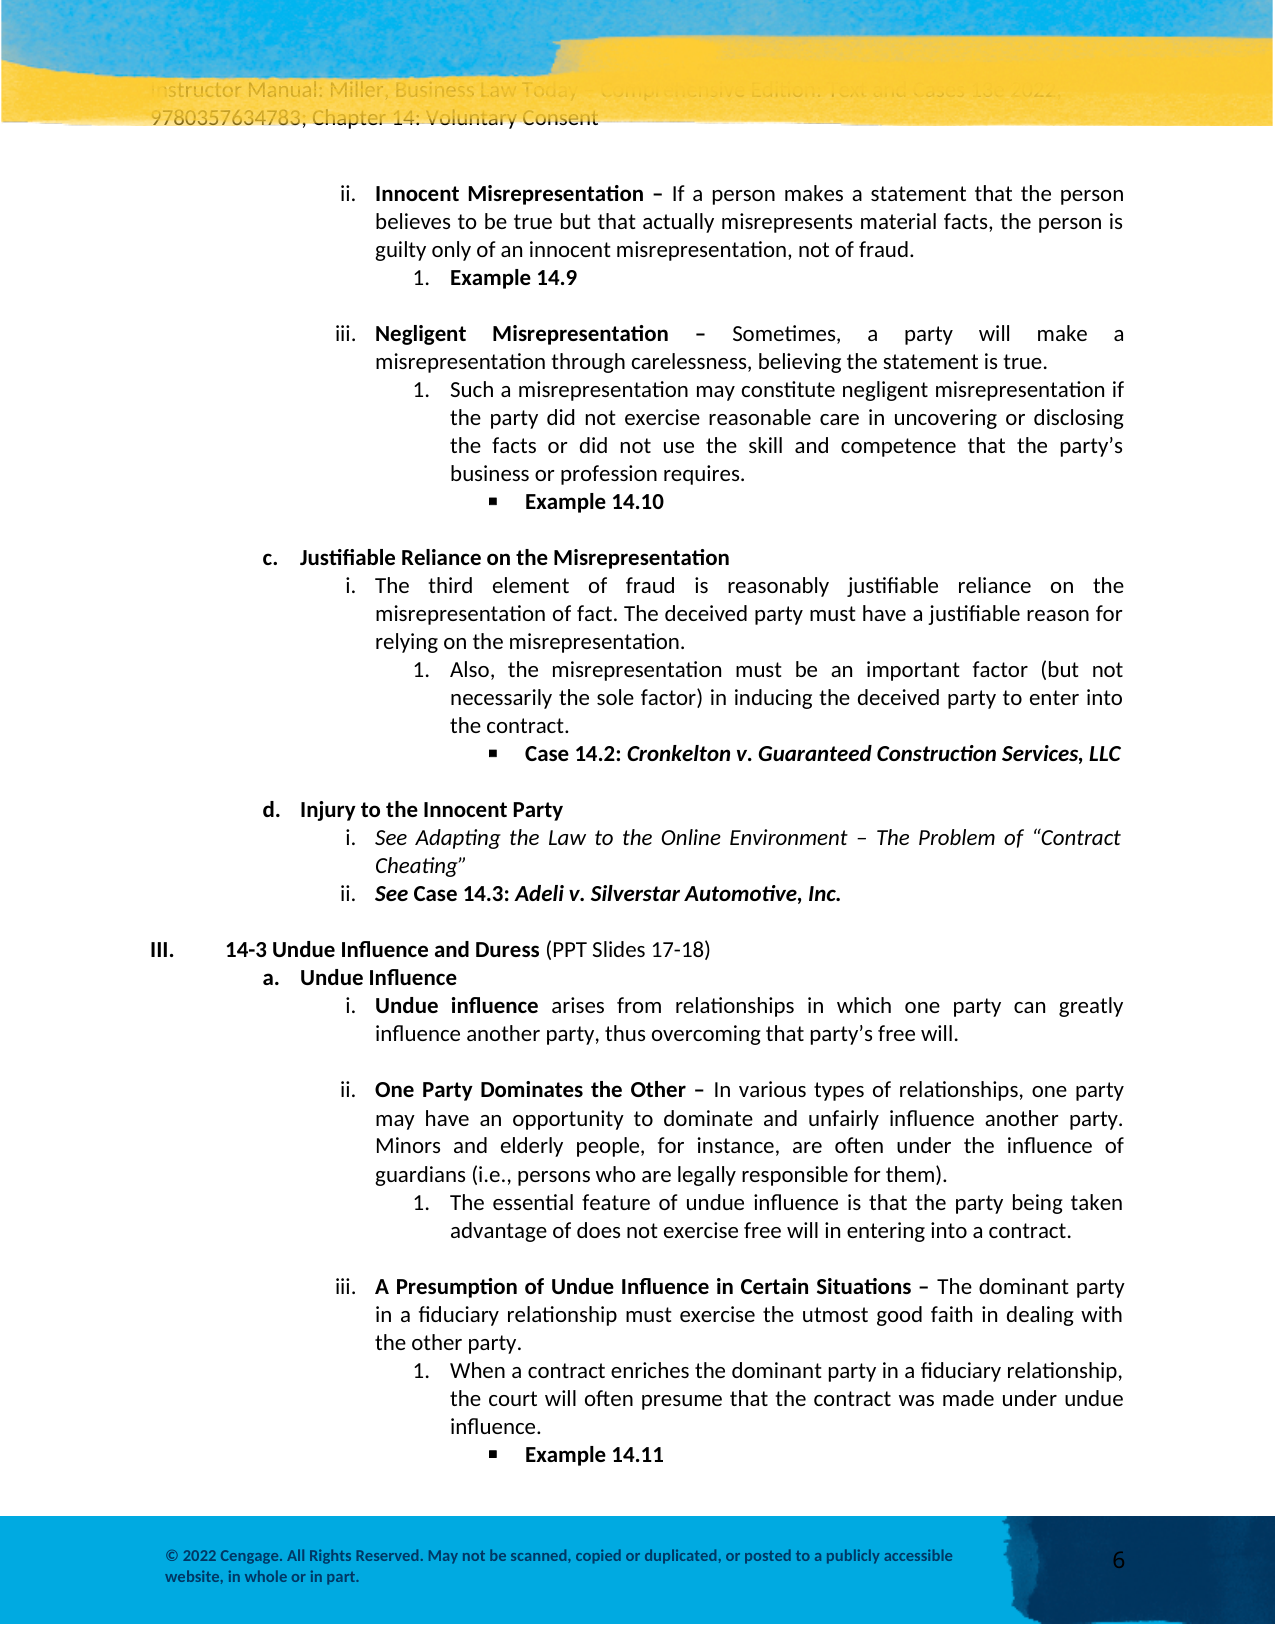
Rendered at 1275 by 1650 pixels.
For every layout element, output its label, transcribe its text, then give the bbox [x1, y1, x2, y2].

list Injury to the Innocent Party [262, 795, 1125, 823]
list A Presumption of Undue Influence in Certain Situations – The dominant party in a fiduciary relationship must exercise the utmost good faith in dealing with the other party. [356, 1272, 1125, 1356]
list See Adapting the Law to the Online Environment – The Problem of “Contract Cheating” [356, 823, 1125, 879]
list Innocent Misrepresentation – If a person makes a statement that the person believes to be true but that actually misrepresents material facts, the person is guilty only of an innocent misrepresentation, not of fraud. [356, 179, 1125, 263]
list When a contract enriches the dominant party in a fiduciary relationship, the court will often presume that the contract was made under undue influence. [412, 1356, 1125, 1440]
list Justifiable Reliance on the Misrepresentation [262, 543, 1125, 571]
picture [1010, 1516, 1275, 1624]
list The essential feature of undue influence is that the party being taken advantage of does not exercise free will in entering into a contract. [412, 1188, 1125, 1244]
list See Case 14.3: Adeli v. Silverstar Automotive, Inc. [356, 879, 1125, 907]
list Case 14.2: Cronkelton v. Guaranteed Construction Services, LLC [487, 739, 1125, 767]
list Undue influence arises from relationships in which one party can greatly influence another party, thus overcoming that party’s free will. [356, 992, 1125, 1048]
list Also, the misrepresentation must be an important factor (but not necessarily the sole factor) in inducing the deceived party to enter into the contract. [412, 655, 1125, 739]
list Example 14.10 [487, 487, 1125, 515]
list Example 14.9 [412, 263, 1125, 291]
list One Party Dominates the Other – In various types of relationships, one party may have an opportunity to dominate and unfairly influence another party. Minors and elderly people, for instance, are often under the influence of guardians (i.e., persons who are legally responsible for them). [356, 1076, 1125, 1188]
list 14-3 Undue Influence and Duress (PPT Slides 17-18) [150, 936, 1125, 963]
list The third element of fraud is reasonably justifiable reliance on the misrepresentation of fact. The deceived party must have a justifiable reason for relying on the misrepresentation. [356, 571, 1125, 655]
list Such a misrepresentation may constitute negligent misrepresentation if the party did not exercise reasonable care in uncovering or disclosing the facts or did not use the skill and competence that the party’s business or profession requires. [412, 375, 1125, 487]
list Undue Influence [262, 963, 1125, 992]
list Negligent Misrepresentation – Sometimes, a party will make a misrepresentation through carelessness, believing the statement is true. [356, 319, 1125, 375]
list Example 14.11 [487, 1440, 1125, 1468]
